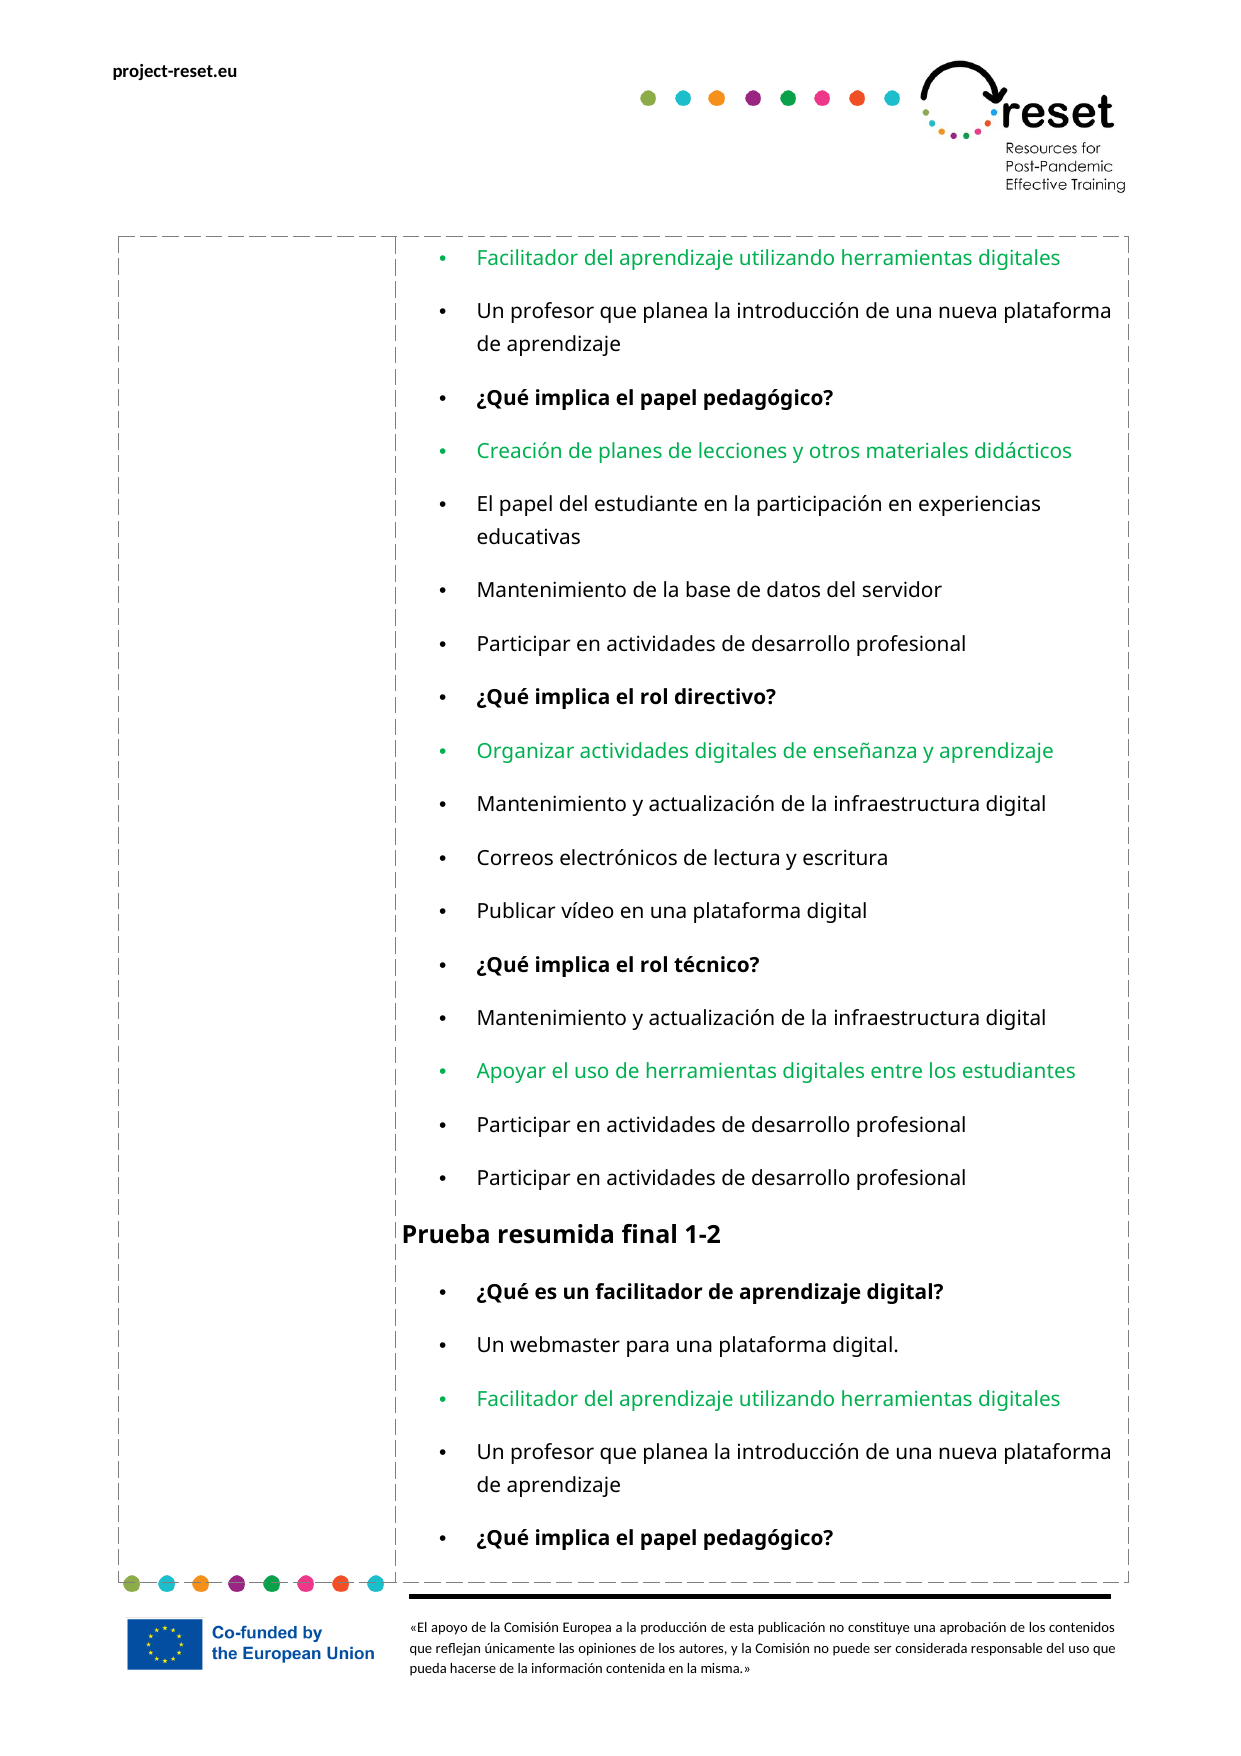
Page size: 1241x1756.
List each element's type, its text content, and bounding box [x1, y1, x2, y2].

picture [780, 90, 796, 106]
picture [123, 1582, 140, 1592]
picture [849, 90, 865, 106]
picture [884, 90, 900, 106]
picture [297, 1582, 314, 1592]
picture [192, 1582, 209, 1592]
picture [745, 90, 761, 106]
table_cell Autoevaluación (consultas de elección múltiples y respuestas) [119, 236, 396, 1582]
picture [708, 90, 725, 106]
picture [158, 1582, 175, 1592]
picture [263, 1582, 280, 1592]
picture [367, 1582, 384, 1592]
picture [124, 1616, 393, 1673]
picture [675, 90, 691, 106]
picture [332, 1582, 349, 1592]
picture [814, 90, 830, 106]
picture [640, 90, 656, 106]
picture [919, 59, 1126, 194]
picture [228, 1582, 245, 1592]
